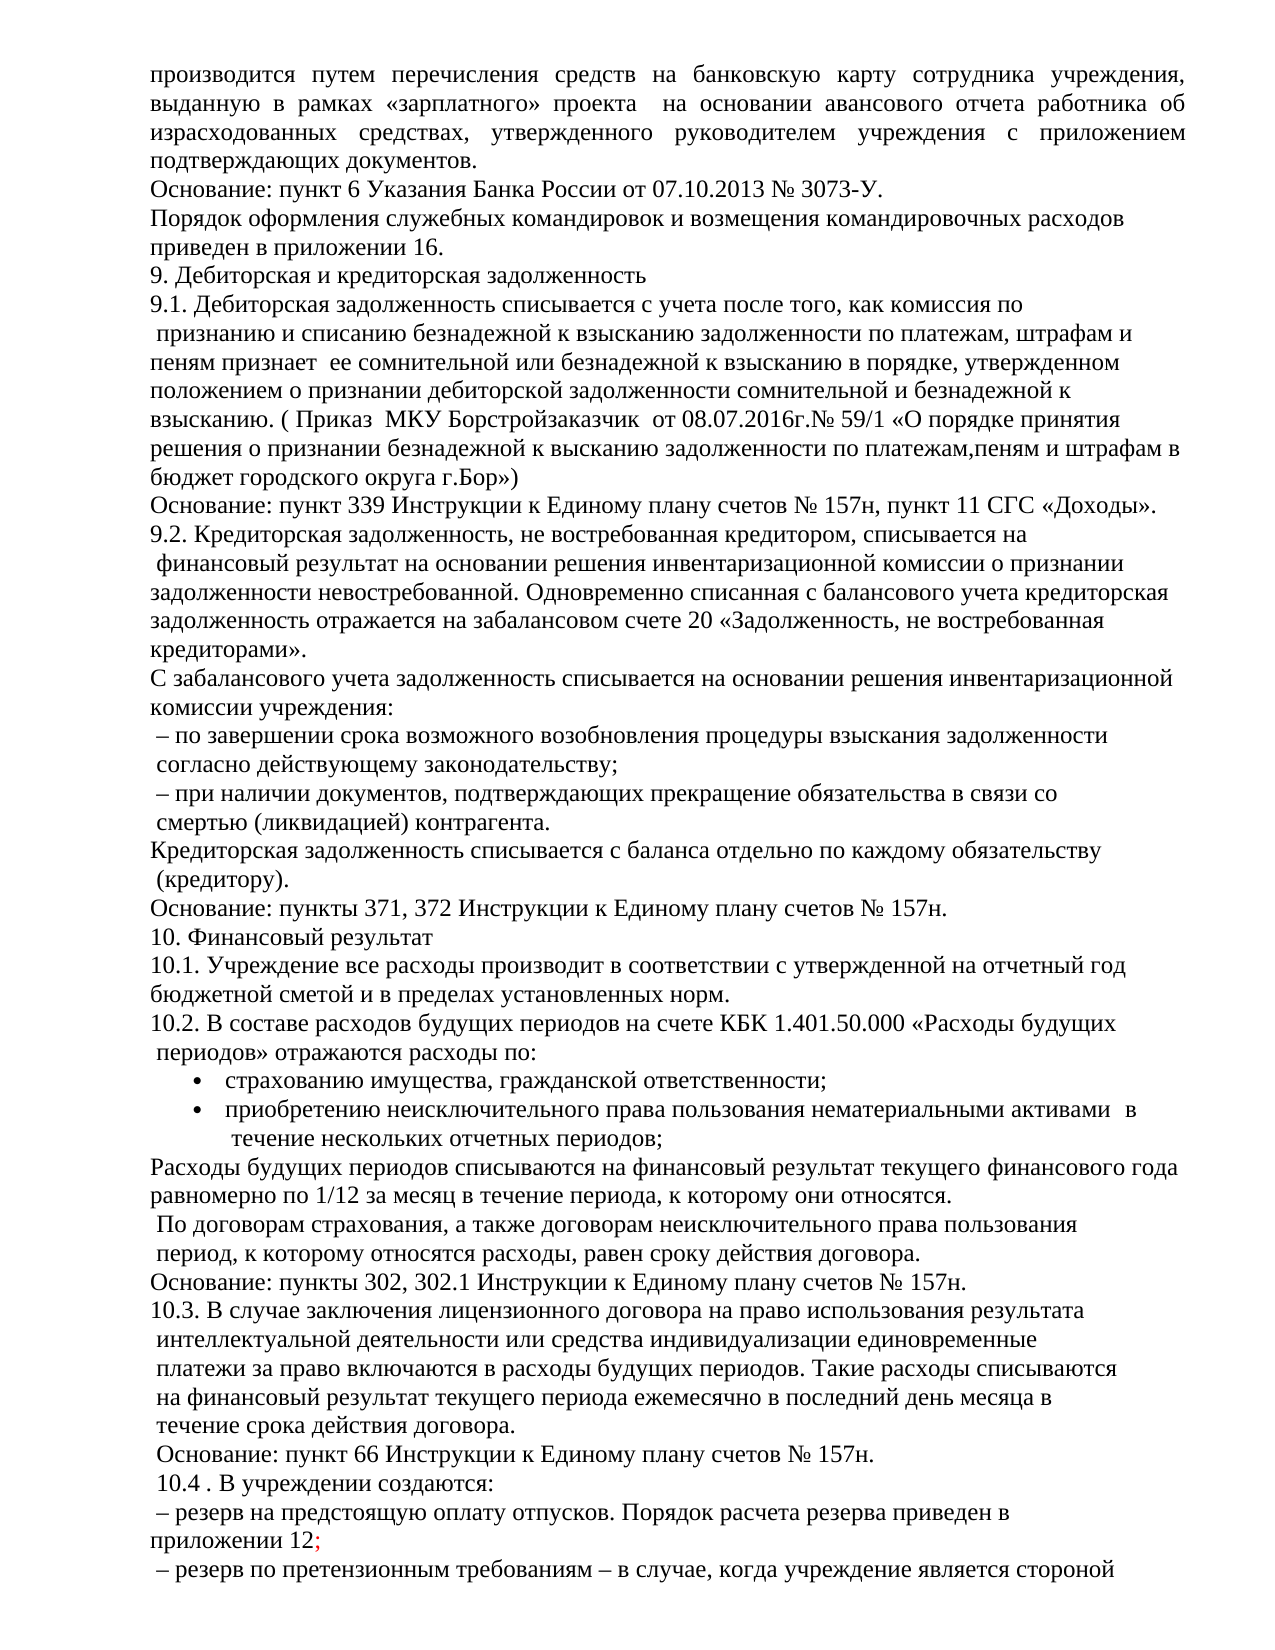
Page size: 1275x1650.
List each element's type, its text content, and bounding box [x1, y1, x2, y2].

text Основание: пункт 6 Указания Банка России от 07.10.2013 № 3073-У. [150, 174, 1186, 203]
text 10.2. В составе расходов будущих периодов на счете КБК 1.401.50.000 «Расходы будущих периодов» отражаются расходы по: [150, 1008, 1186, 1065]
text 10. Финансовый результат [150, 922, 1186, 950]
text 9.1. Дебиторская задолженность списывается с учета после того, как комиссия по признанию и списанию безнадежной к взысканию задолженности по платежам, штрафам и пеням признает ее сомнительной или безнадежной к взысканию в порядке, утвержденном положением о признании дебиторской задолженности сомнительной и безнадежной к взысканию. ( Приказ МКУ Борстройзаказчик от 08.07.2016г.№ 59/1 «О порядке принятия решения о признании безнадежной к высканию задолженности по платежам,пеням и штрафам в бюджет городского округа г.Бор») Основание: пункт 339 Инструкции к Единому плану счетов № 157н, пункт 11 СГС «Доходы». [150, 289, 1186, 519]
text С забалансового учета задолженность списывается на основании решения инвентаризационной комиссии учреждения: [150, 663, 1186, 720]
text 9.2. Кредиторская задолженность, не востребованная кредитором, списывается на финансовый результат на основании решения инвентаризационной комиссии о признании задолженности невостребованной. Одновременно списанная с балансового учета кредиторская задолженность отражается на забалансовом счете 20 «Задолженность, не востребованная кредиторами». [150, 519, 1186, 663]
list приобретению неисключительного права пользования нематериальными активами в течение нескольких отчетных периодов; [194, 1094, 1168, 1152]
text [150, 1468, 1186, 1583]
text Основание: пункты 302, 302.1 Инструкции к Единому плану счетов № 157н. [150, 1267, 1186, 1295]
text – по завершении срока возможного возобновления процедуры взыскания задолженности согласно действующему законодательству; – при наличии документов, подтверждающих прекращение обязательства в связи со смертью (ликвидацией) контрагента. [150, 720, 1186, 835]
text Расходы будущих периодов списываются на финансовый результат текущего финансового года равномерно по 1/12 за месяц в течение периода, к которому они относятся. По договорам страхования, а также договорам неисключительного права пользования период, к которому относятся расходы, равен сроку действия договора. [150, 1152, 1186, 1267]
text 10.3. В случае заключения лицензионного договора на право использования результата интеллектуальной деятельности или средства индивидуализации единовременные платежи за право включаются в расходы будущих периодов. Такие расходы списываются на финансовый результат текущего периода ежемесячно в последний день месяца в течение срока действия договора. Основание: пункт 66 Инструкции к Единому плану счетов № 157н. [150, 1295, 1186, 1468]
text Порядок оформления служебных командировок и возмещения командировочных расходов приведен в приложении 16. [150, 203, 1186, 260]
list страхованию имущества, гражданской ответственности; [194, 1065, 1168, 1094]
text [150, 59, 1186, 174]
text 9. Дебиторская и кредиторская задолженность [150, 260, 1186, 289]
text Основание: пункты 371, 372 Инструкции к Единому плану счетов № 157н. [150, 893, 1186, 922]
text Кредиторская задолженность списывается с баланса отдельно по каждому обязательству (кредитору). [150, 835, 1186, 893]
text 10.1. Учреждение все расходы производит в соответствии с утвержденной на отчетный год бюджетной сметой и в пределах установленных норм. [150, 950, 1186, 1008]
